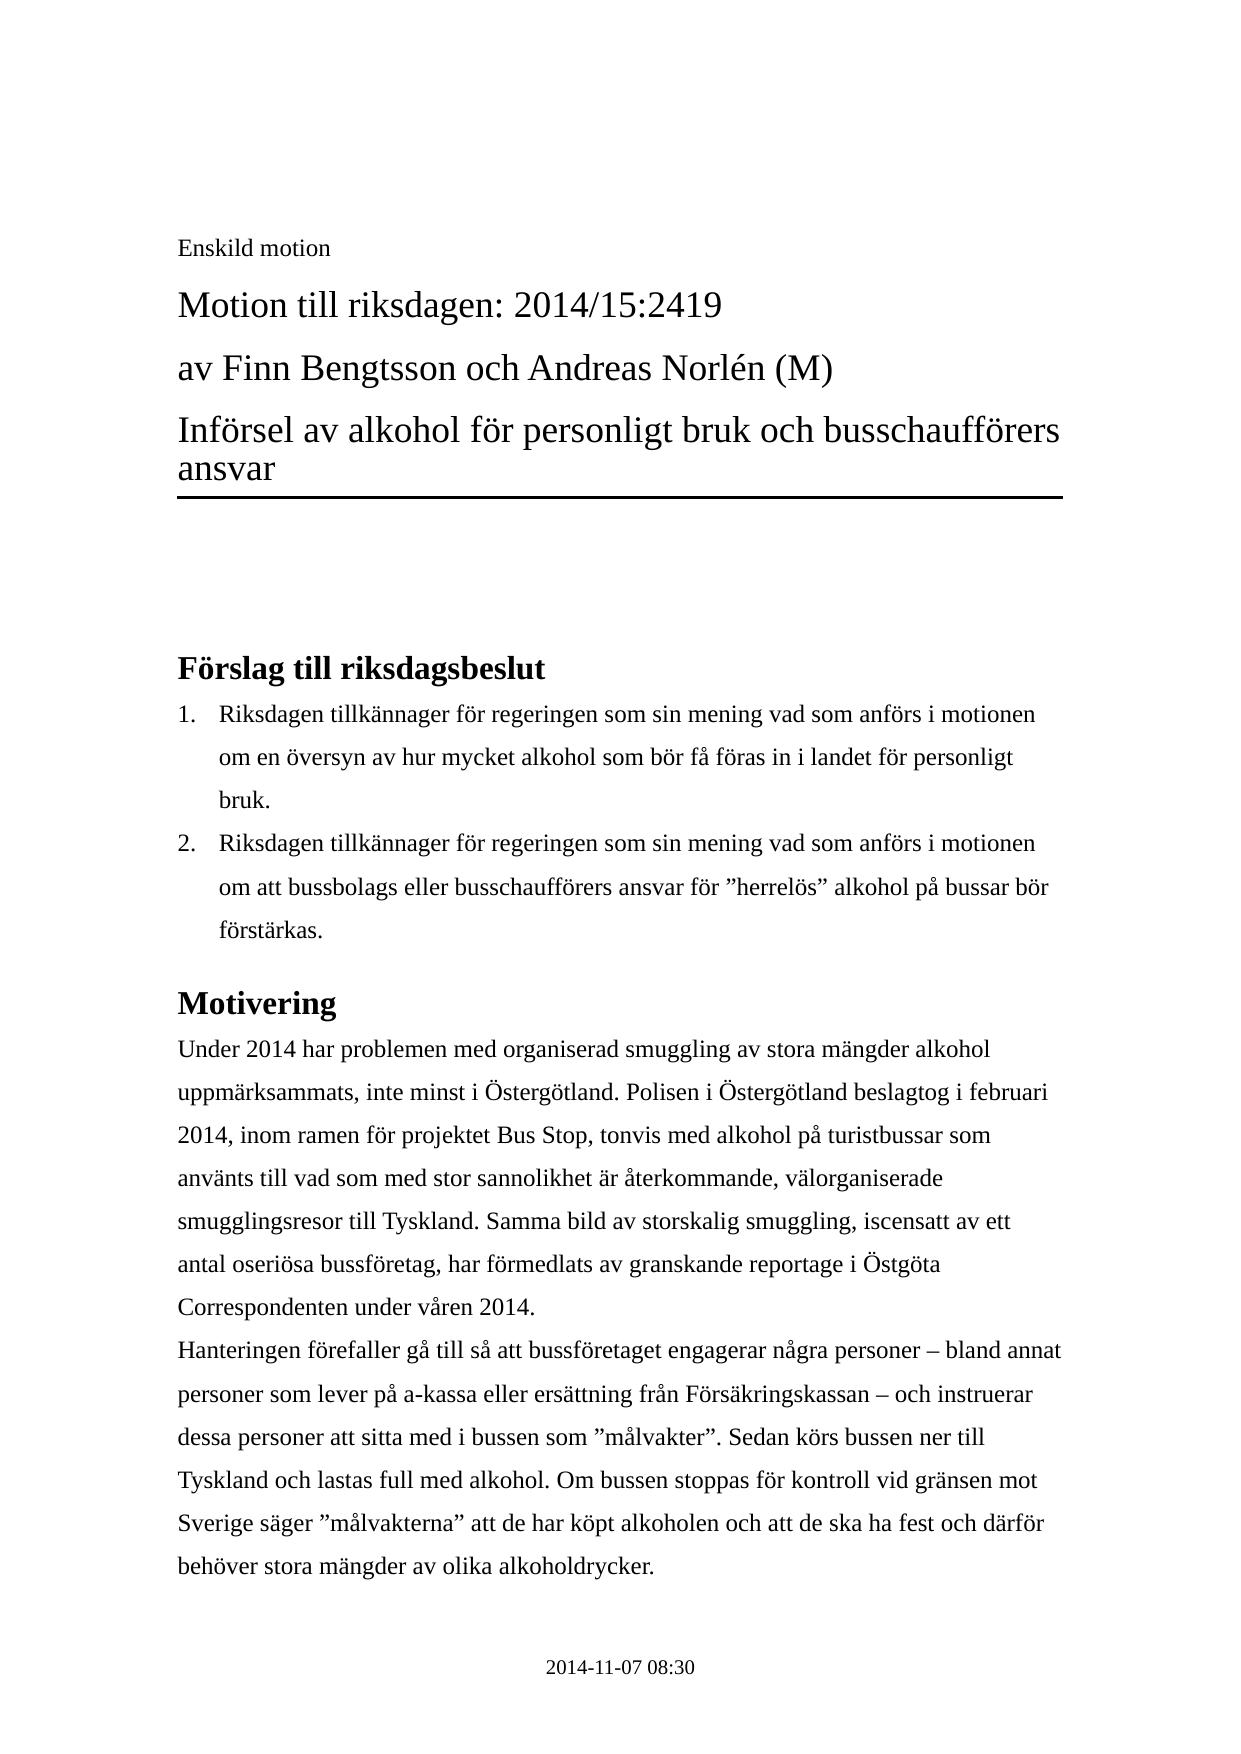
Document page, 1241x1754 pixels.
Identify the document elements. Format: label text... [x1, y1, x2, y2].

subtitle Motivering [177, 983, 1063, 1021]
text Hanteringen förefaller gå till så att bussföretaget engagerar några personer – bland annat personer som lever på a-kassa eller ersättning från Försäkringskassan – och instruerar dessa personer att sitta med i bussen som ”målvakter”. Sedan körs bussen ner till Tyskland och lastas full med alkohol. Om bussen stoppas för kontroll vid gränsen mot Sverige säger ”målvakterna” att de har köpt alkoholen och att de ska ha fest och därför behöver stora mängder av olika alkoholdrycker. [177, 1336, 1063, 1580]
text Under 2014 har problemen med organiserad smuggling av stora mängder alkohol uppmärksammats, inte minst i Östergötland. Polisen i Östergötland beslagtog i februari 2014, inom ramen för projektet Bus Stop, tonvis med alkohol på turistbussar som använts till vad som med stor sannolikhet är återkommande, välorganiserade smugglingsresor till Tyskland. Samma bild av storskalig smuggling, iscensatt av ett antal oseriösa bussföretag, har förmedlats av granskande reportage i Östgöta Correspondenten under våren 2014. [177, 1034, 1063, 1321]
